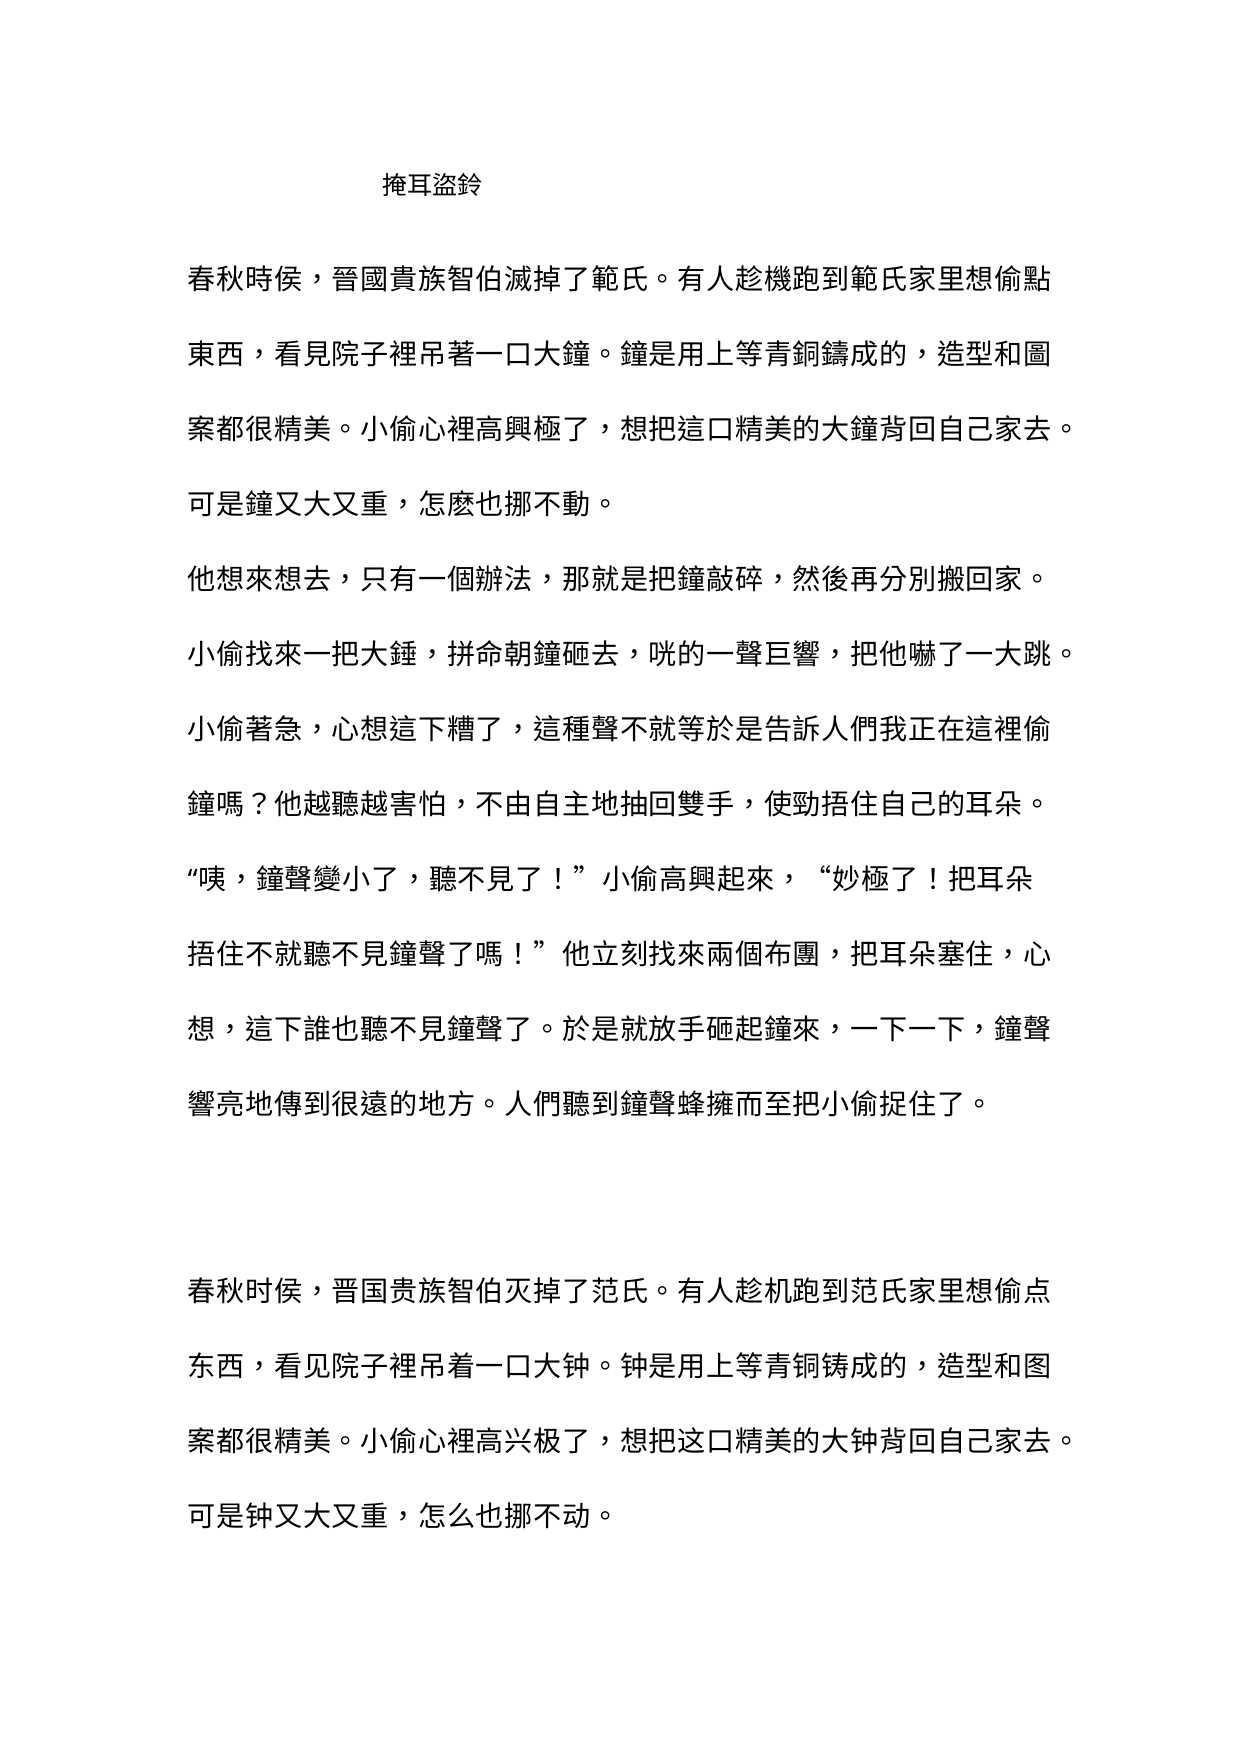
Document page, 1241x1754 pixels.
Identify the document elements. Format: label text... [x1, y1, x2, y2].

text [187, 1252, 1053, 1552]
text 掩耳盜鈴 [187, 164, 1053, 202]
text 春秋時侯，晉國貴族智伯滅掉了範氏。有人趁機跑到範氏家里想偷點東西，看見院子裡吊著一口大鐘。鐘是用上等青銅鑄成的，造型和圖案都很精美。小偷心裡高興極了，想把這口精美的大鐘背回自己家去。 可是鐘又大又重，怎麽也挪不動。 他想來想去，只有一個辦法，那就是把鐘敲碎，然後再分別搬回家。小偷找來一把大錘，拼命朝鐘砸去，咣的一聲巨響，把他嚇了一大跳。 小偷著急，心想這下糟了，這種聲不就等於是告訴人們我正在這裡偷鐘嗎？他越聽越害怕，不由自主地抽回雙手，使勁捂住自己的耳朵。 “咦，鐘聲變小了，聽不見了！”小偷高興起來，“妙極了！把耳朵捂住不就聽不見鐘聲了嗎！”他立刻找來兩個布團，把耳朵塞住，心想，這下誰也聽不見鐘聲了。於是就放手砸起鐘來，一下一下，鐘聲響亮地傳到很遠的地方。人們聽到鐘聲蜂擁而至把小偷捉住了。 [187, 239, 1053, 1139]
